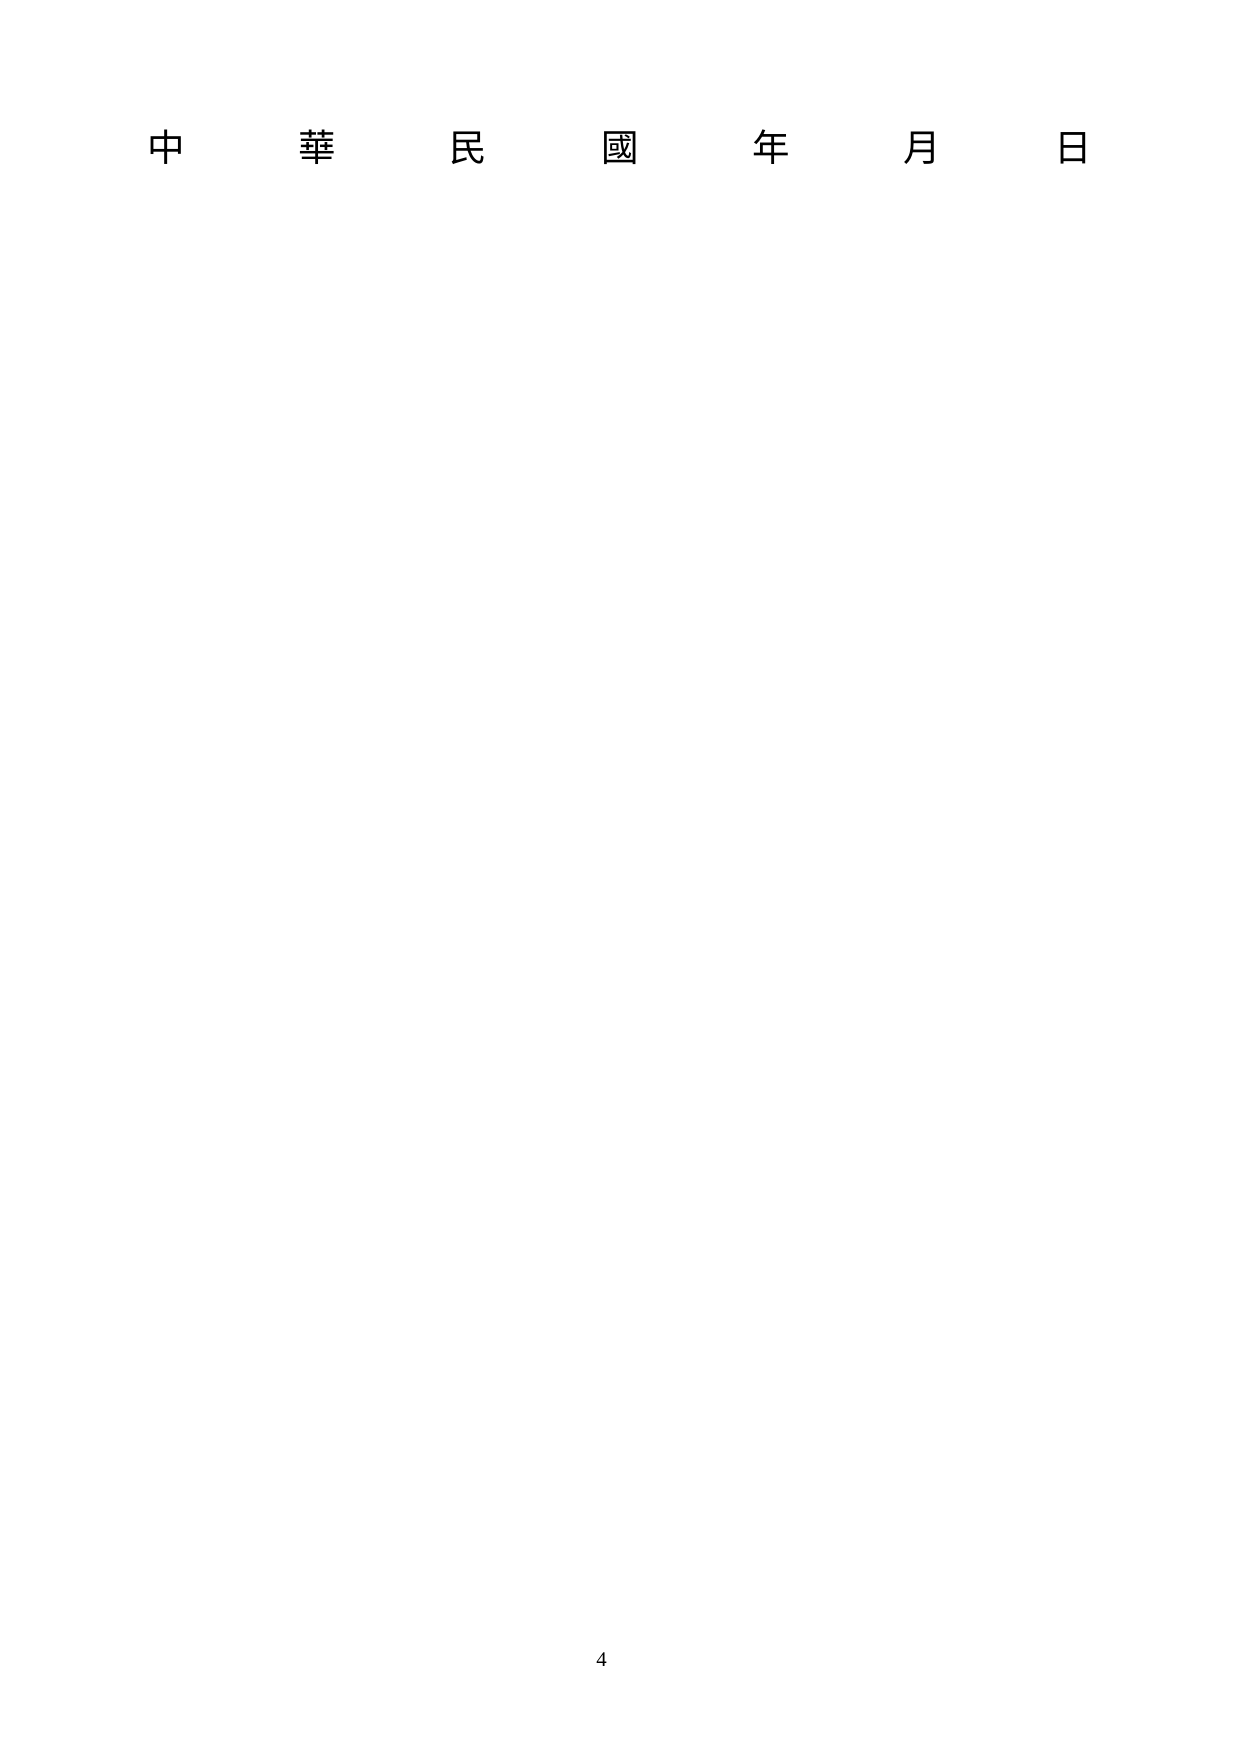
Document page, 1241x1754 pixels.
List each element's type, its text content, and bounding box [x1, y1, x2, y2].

text 中 華 民 國 年 月 日 [148, 118, 1092, 172]
